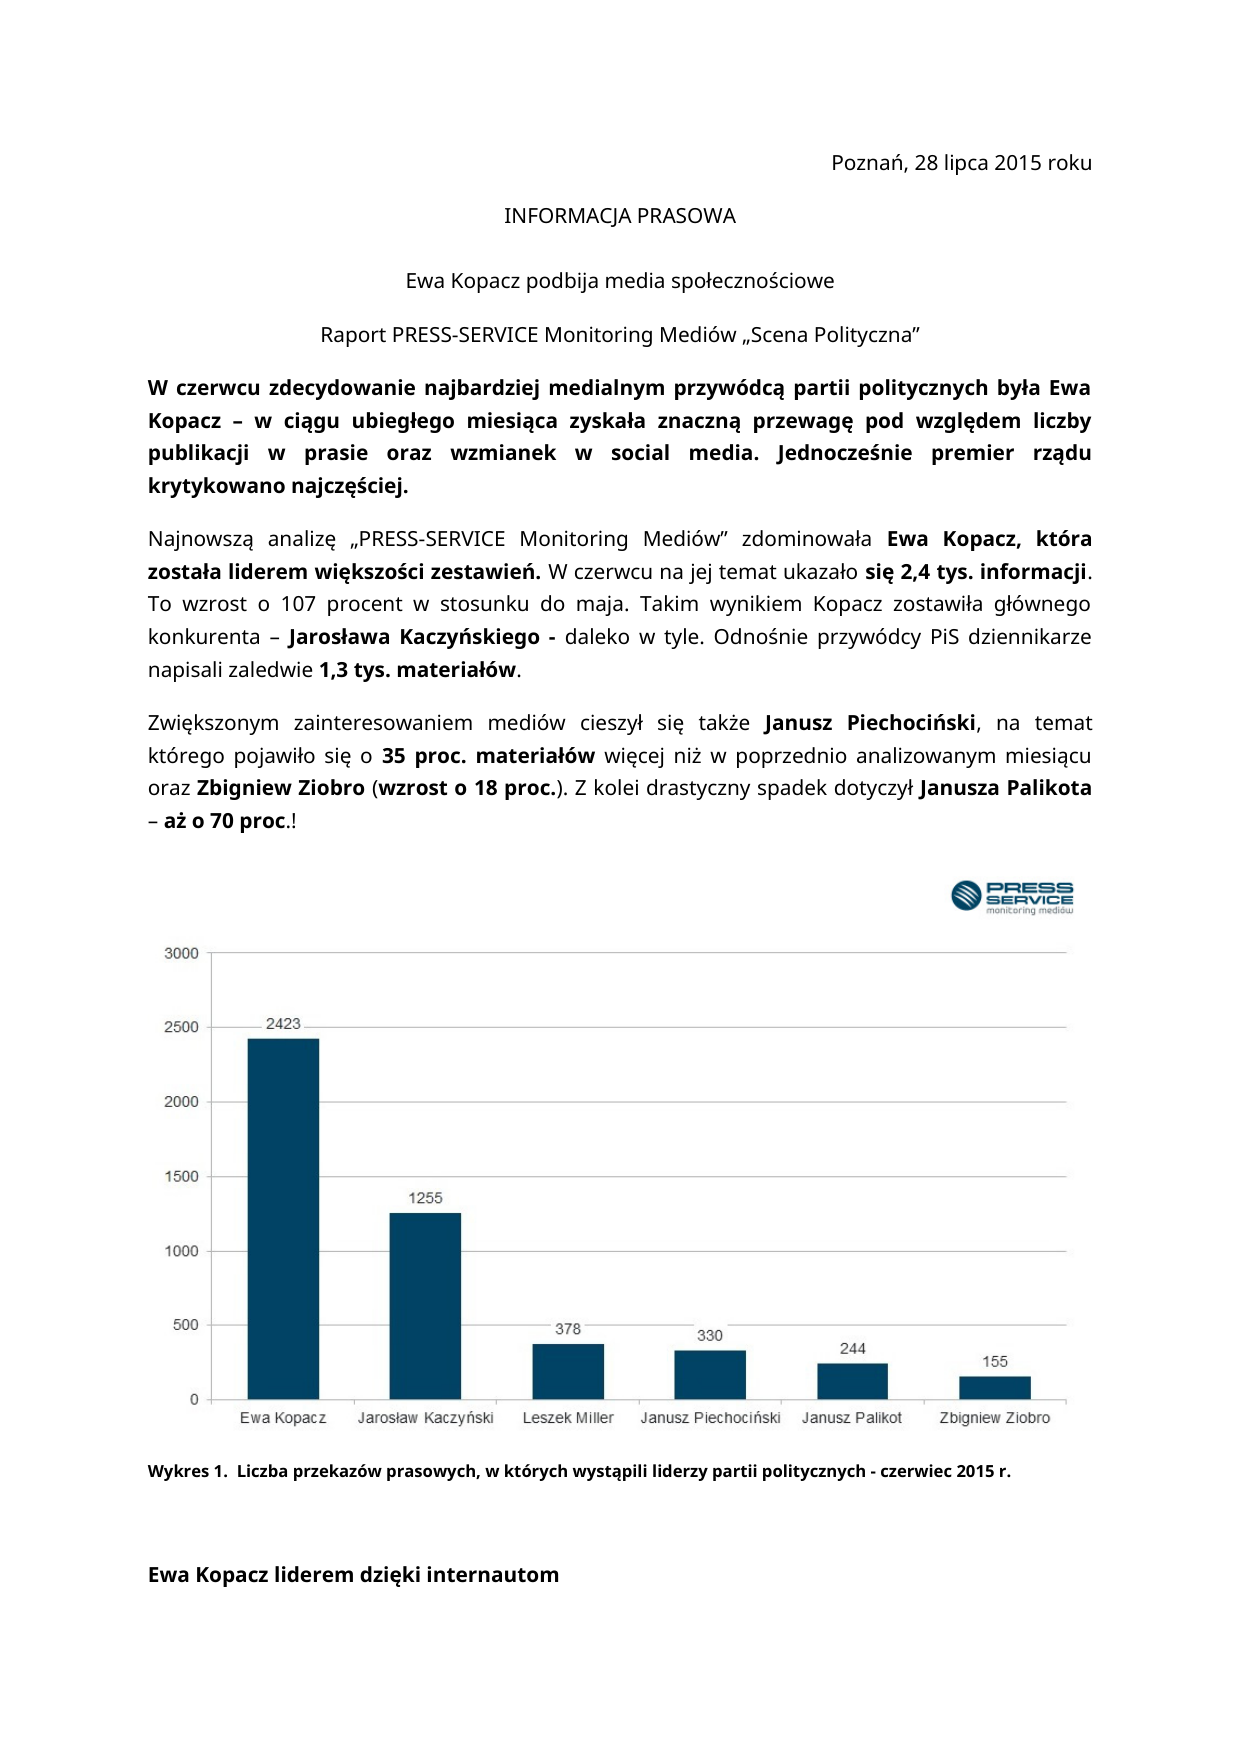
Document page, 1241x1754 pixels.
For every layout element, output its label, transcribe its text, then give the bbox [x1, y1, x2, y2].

text Poznań, 28 lipca 2015 roku [148, 148, 1093, 176]
text Raport PRESS-SERVICE Monitoring Mediów „Scena Polityczna” [148, 320, 1093, 348]
text W czerwcu zdecydowanie najbardziej medialnym przywódcą partii politycznych była Ewa Kopacz – w ciągu ubiegłego miesiąca zyskała znaczną przewagę pod względem liczby publikacji w prasie oraz wzmianek w social media. Jednocześnie premier rządu krytykowano najczęściej. [148, 373, 1093, 499]
text INFORMACJA PRASOWA Ewa Kopacz podbija media społecznościowe [148, 201, 1093, 295]
text Wykres 1. Liczba przekazów prasowych, w których wystąpili liderzy partii politycznych - czerwiec 2015 r. [148, 1460, 1093, 1482]
text Najnowszą analizę „PRESS-SERVICE Monitoring Mediów” zdominowała Ewa Kopacz, która została liderem większości zestawień. W czerwcu na jej temat ukazało się 2,4 tys. informacji. To wzrost o 107 procent w stosunku do maja. Takim wynikiem Kopacz zostawiła głównego konkurenta – Jarosława Kaczyńskiego - daleko w tyle. Odnośnie przywódcy PiS dziennikarze napisali zaledwie 1,3 tys. materiałów. [148, 524, 1093, 683]
picture [147, 859, 1097, 1435]
text Zwiększonym zainteresowaniem mediów cieszył się także Janusz Piechociński, na temat którego pojawiło się o 35 proc. materiałów więcej niż w poprzednio analizowanym miesiącu oraz Zbigniew Ziobro (wzrost o 18 proc.). Z kolei drastyczny spadek dotyczył Janusza Palikota – aż o 70 proc.! [148, 708, 1093, 834]
text Ewa Kopacz liderem dzięki internautom [148, 1560, 1093, 1588]
